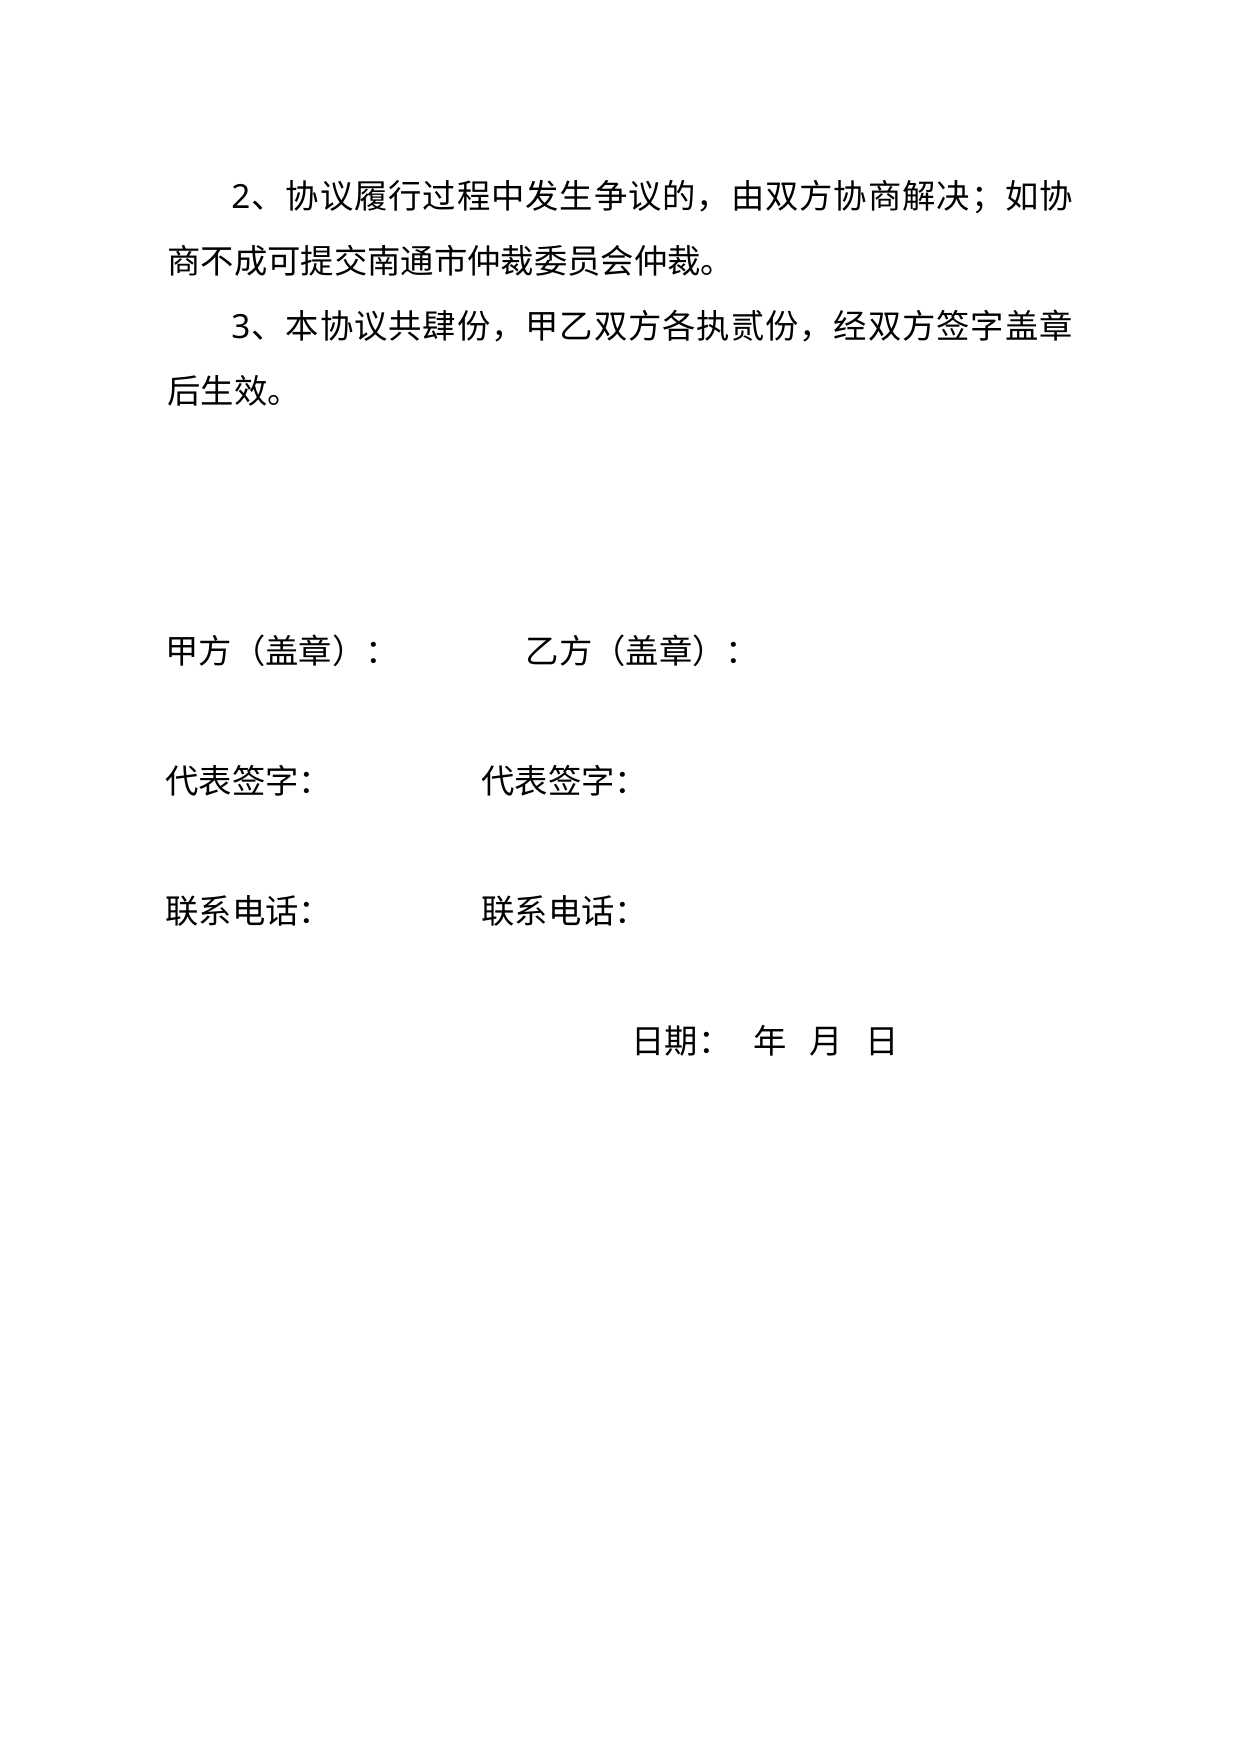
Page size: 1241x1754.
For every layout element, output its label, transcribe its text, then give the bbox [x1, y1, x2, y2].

text 日期： 年 月 日 [167, 1007, 1075, 1072]
text 联系电话： 联系电话： [165, 877, 1075, 942]
text 3、本协议共肆份，甲乙双方各执贰份，经双方签字盖章后生效。 [167, 292, 1075, 422]
text 2、协议履行过程中发生争议的，由双方协商解决；如协商不成可提交南通市仲裁委员会仲裁。 [167, 162, 1075, 292]
text 甲方（盖章）： 乙方（盖章）： [165, 617, 1075, 682]
text 代表签字： 代表签字： [165, 747, 1075, 812]
